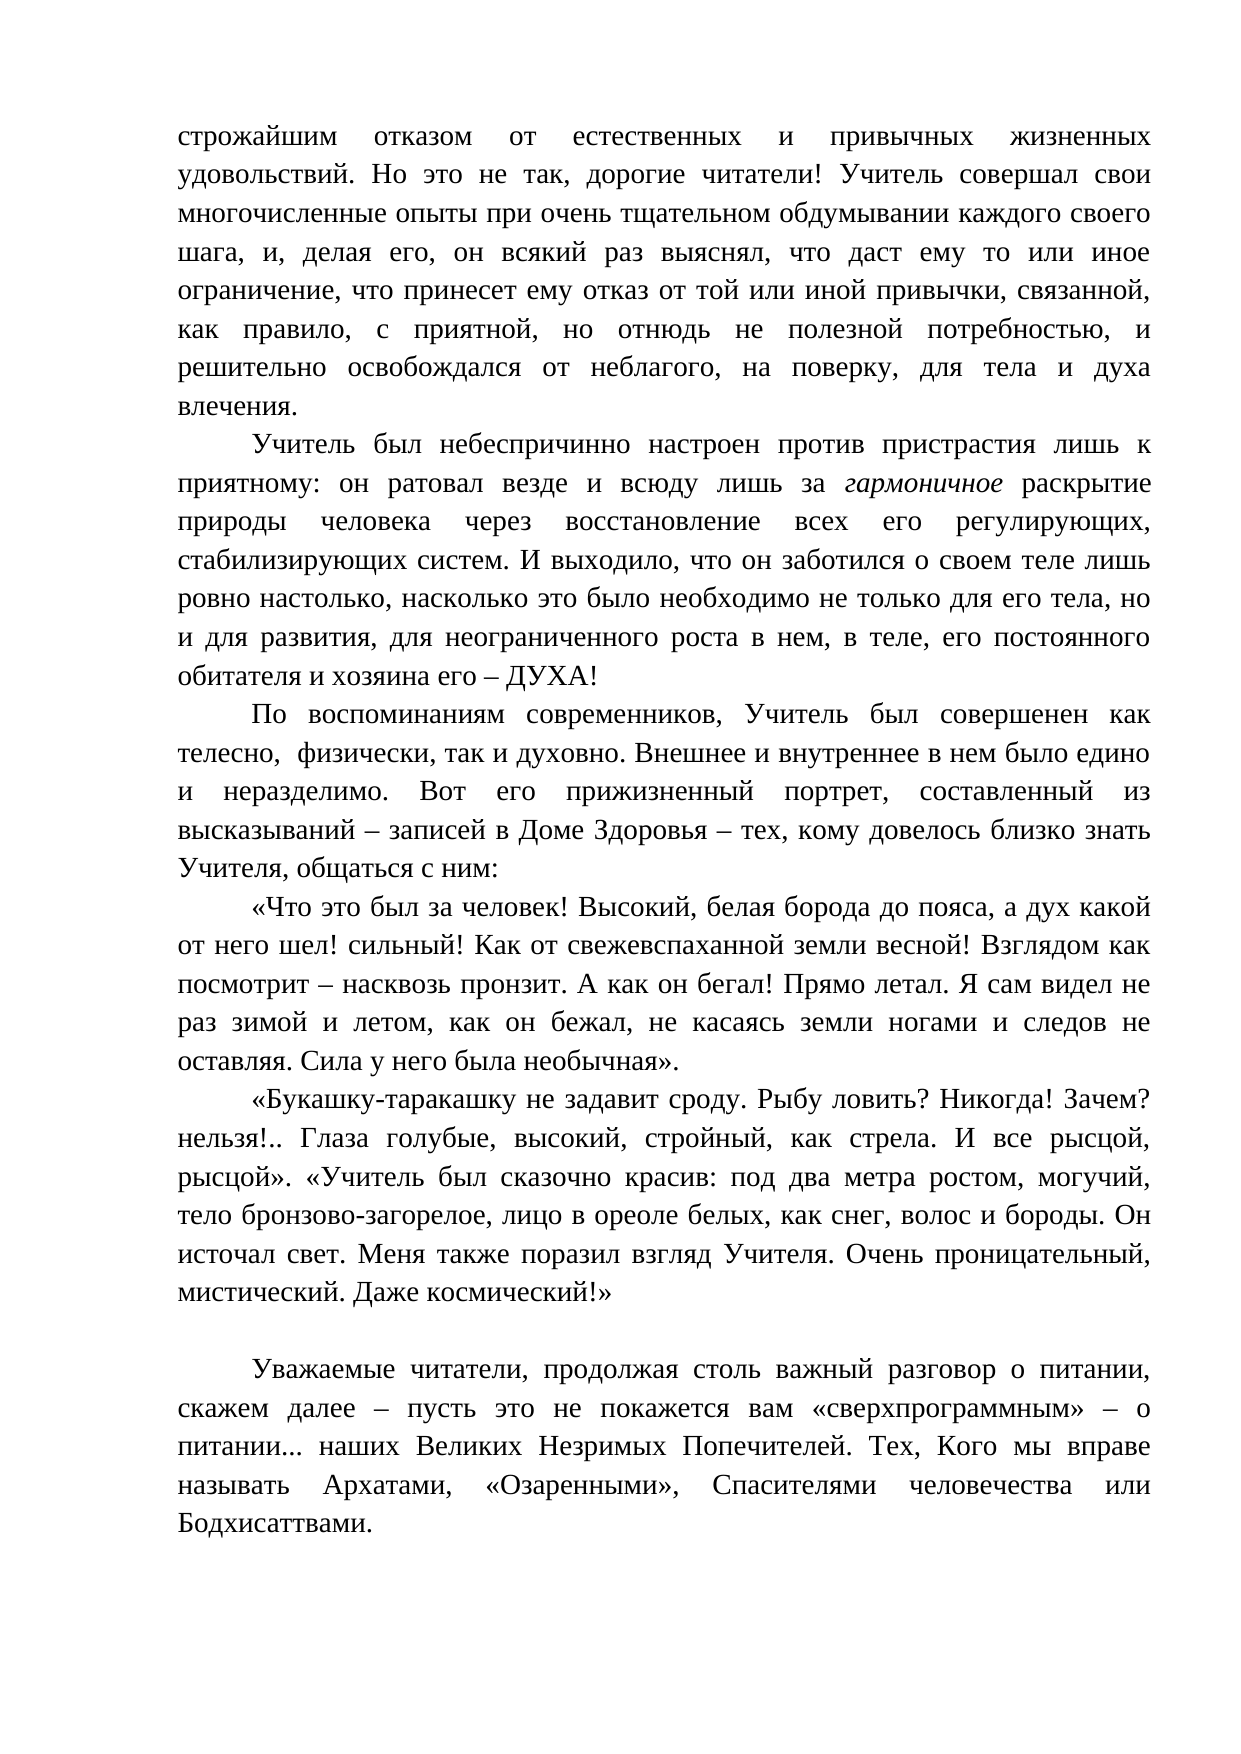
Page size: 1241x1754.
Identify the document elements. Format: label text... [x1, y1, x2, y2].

text «Что это был за человек! Высокий, белая борода до пояса, а дух какой от него шел! сильный! Как от свежевспаханной земли весной! Взглядом как посмотрит – насквозь пронзит. А как он бегал! Прямо летал. Я сам видел не раз зимой и летом, как он бежал, не касаясь земли ногами и следов не оставляя. Сила у него была необычная». [177, 889, 1152, 1077]
text Уважаемые читатели, продолжая столь важный разговор о питании, скажем далее – пусть это не покажется вам «сверхпрограммным» – о питании... наших Великих Незримых Попечителей. Тех, Кого мы вправе называть Архатами, «Озаренными», Спасителями человечества или Бодхисаттвами. [177, 1351, 1152, 1539]
text Учитель был небеспричинно настроен против пристрастия лишь к приятному: он ратовал везде и всюду лишь за гармоничное раскрытие природы человека через восстановление всех его регулирующих, стабилизирующих систем. И выходило, что он заботился о своем теле лишь ровно настолько, насколько это было необходимо не только для его тела, но и для развития, для неограниченного роста в нем, в теле, его постоянного обитателя и хозяина его – ДУХА! [177, 426, 1152, 691]
text «Букашку-таракашку не задавит сроду. Рыбу ловить? Никогда! Зачем? нельзя!.. Глаза голубые, высокий, стройный, как стрела. И все рысцой, рысцой». «Учитель был сказочно красив: под два метра ростом, могучий, тело бронзово-загорелое, лицо в ореоле белых, как снег, волос и бороды. Он источал свет. Меня также поразил взгляд Учителя. Очень проницательный, мистический. Даже космический!» [177, 1082, 1152, 1308]
text По воспоминаниям современников, Учитель был совершенен как телесно, физически, так и духовно. Внешнее и внутреннее в нем было едино и неразделимо. Вот его прижизненный портрет, составленный из высказываний – записей в Доме Здоровья – тех, кому довелось близко знать Учителя, общаться с ним: [177, 696, 1152, 884]
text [177, 118, 1152, 421]
